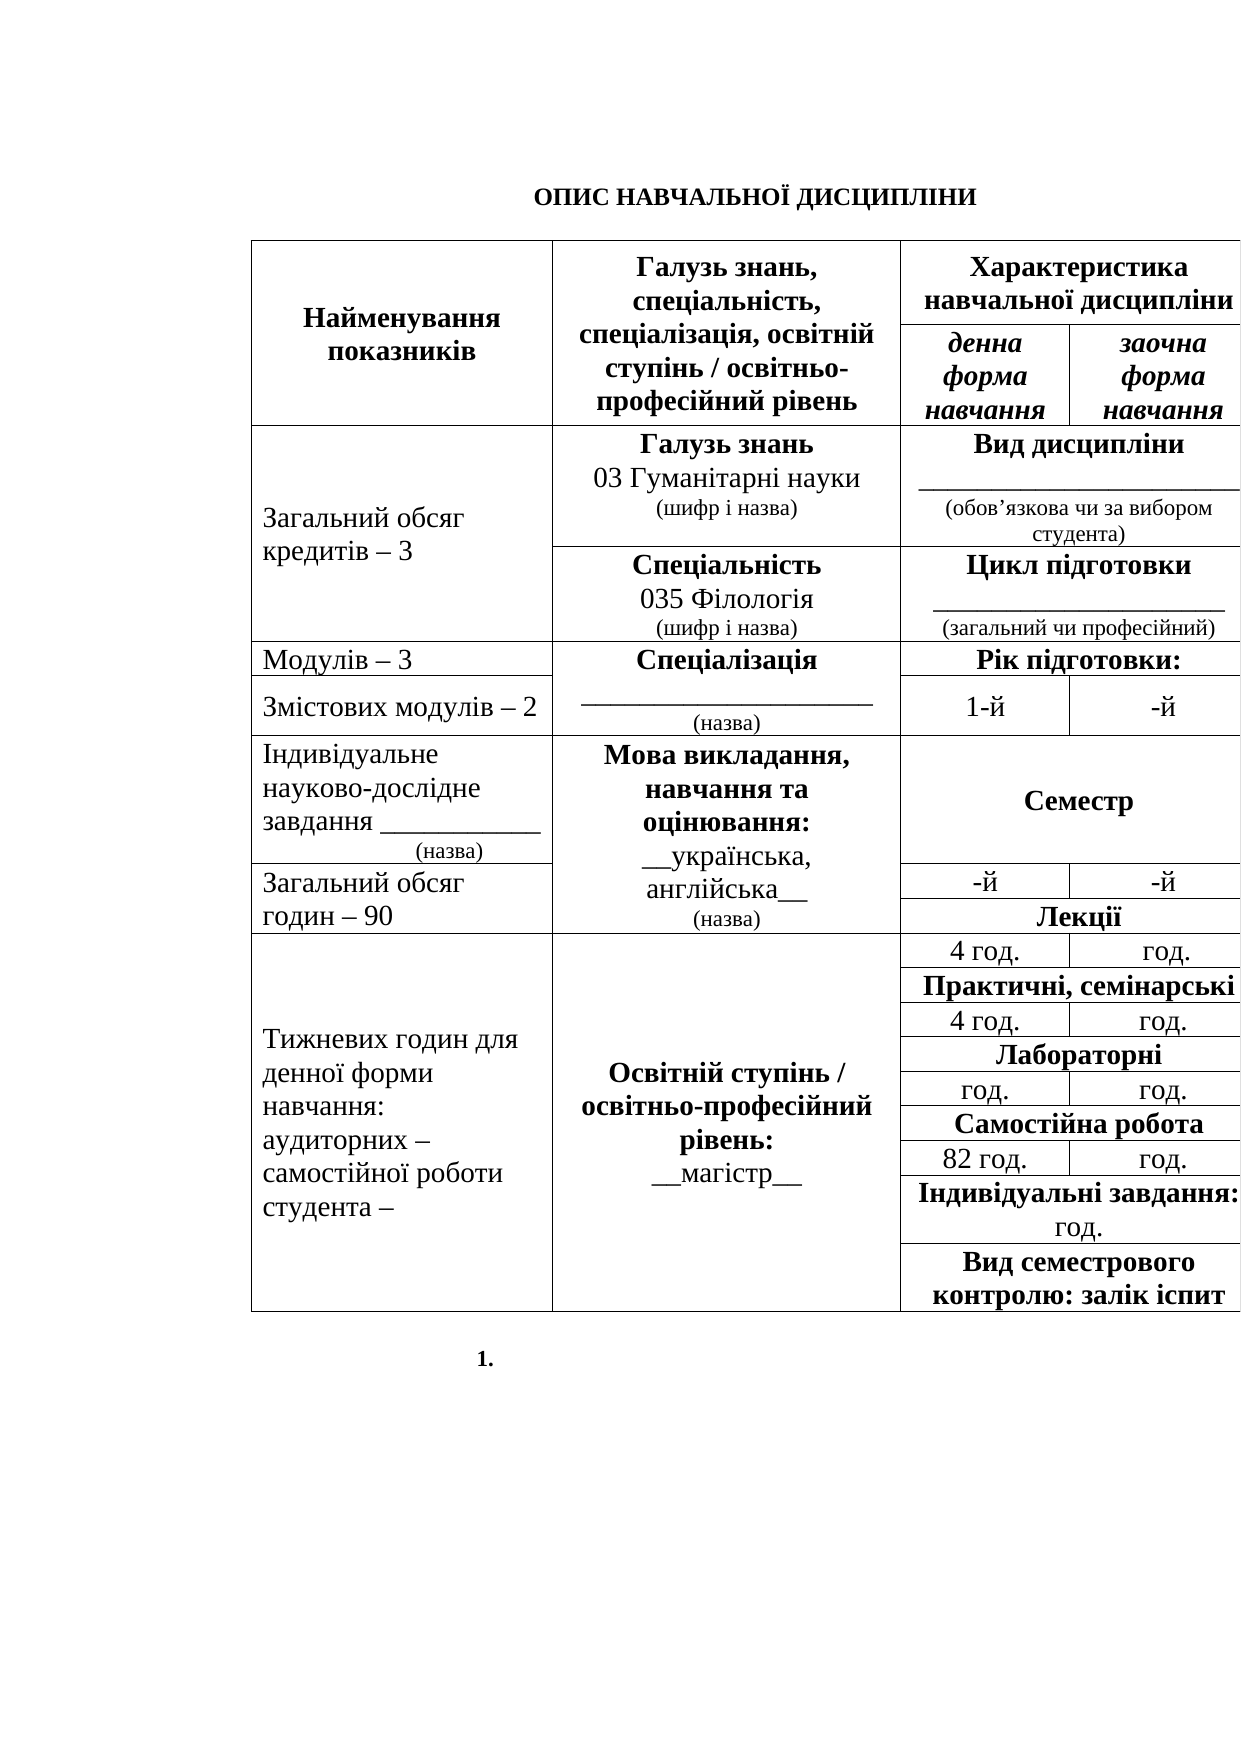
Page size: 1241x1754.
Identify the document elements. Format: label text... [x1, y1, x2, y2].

table_cell -й [1070, 864, 1240, 898]
table_cell Індивідуальні завдання: год. [901, 1176, 1240, 1243]
table_cell 4 год. [901, 1003, 1069, 1036]
table_cell Практичні, семінарські [901, 968, 1240, 1002]
table_cell Семестр [901, 736, 1240, 863]
table_cell Освітній ступінь / освітньо-професійний рівень: __магістр__ [553, 934, 900, 1311]
table_cell Лекції [901, 899, 1240, 932]
table_cell Цикл підготовки ____________________ (загальний чи професійний) [901, 547, 1240, 641]
table_cell 4 год. [901, 934, 1069, 967]
table_cell Модулів – 3 [252, 642, 552, 675]
table_cell Вид семестрового контролю: залік іспит [901, 1244, 1240, 1311]
table_cell год. [1070, 1072, 1240, 1105]
table_cell 1-й [901, 676, 1069, 735]
table_cell Змістових модулів – 2 [252, 676, 552, 735]
table_cell 82 год. [901, 1141, 1069, 1174]
table_cell денна форма навчання [901, 325, 1069, 425]
table_cell Самостійна робота [901, 1106, 1240, 1140]
table_cell год. [901, 1072, 1069, 1105]
table_header Галузь знань, спеціальність, спеціалізація, освітній ступінь / освітньо-професійний рівень [553, 241, 900, 425]
table_cell Лабораторні [901, 1037, 1240, 1071]
table_cell Спеціальність 035 Філологія (шифр і назва) [553, 547, 900, 641]
table_header Найменування показників [252, 241, 552, 425]
subtitle ОПИС НАВЧАЛЬНОЇ ДИСЦИПЛІНИ [376, 183, 1134, 211]
table_cell год. [1070, 1141, 1240, 1174]
table_cell -й [901, 864, 1069, 898]
table_cell Вид дисципліни ______________________ (обов’язкова чи за вибором студента) [901, 426, 1240, 546]
table_cell -й [1070, 676, 1240, 735]
table_header Характеристика навчальної дисципліни [901, 241, 1240, 324]
table_cell Галузь знань 03 Гуманітарні науки (шифр і назва) [553, 426, 900, 546]
table_cell Загальний обсяг кредитів – 3 [252, 426, 552, 641]
table_cell Рік підготовки: [901, 642, 1240, 675]
table_cell Загальний обсяг годин – 90 [252, 864, 552, 932]
table_cell год. [1070, 1003, 1240, 1036]
table_cell Мова викладання, навчання та оцінювання: __українська, англійська__ (назва) [553, 736, 900, 932]
table_cell Індивідуальне науково-дослідне завдання ___________ (назва) [252, 736, 552, 863]
table_cell год. [1070, 934, 1240, 967]
table_cell заочна форма навчання [1070, 325, 1240, 425]
table_cell Тижневих годин для денної форми навчання: аудиторних – самостійної роботи студента – [252, 934, 552, 1311]
table_cell Спеціалізація ____________________ (назва) [553, 642, 900, 735]
